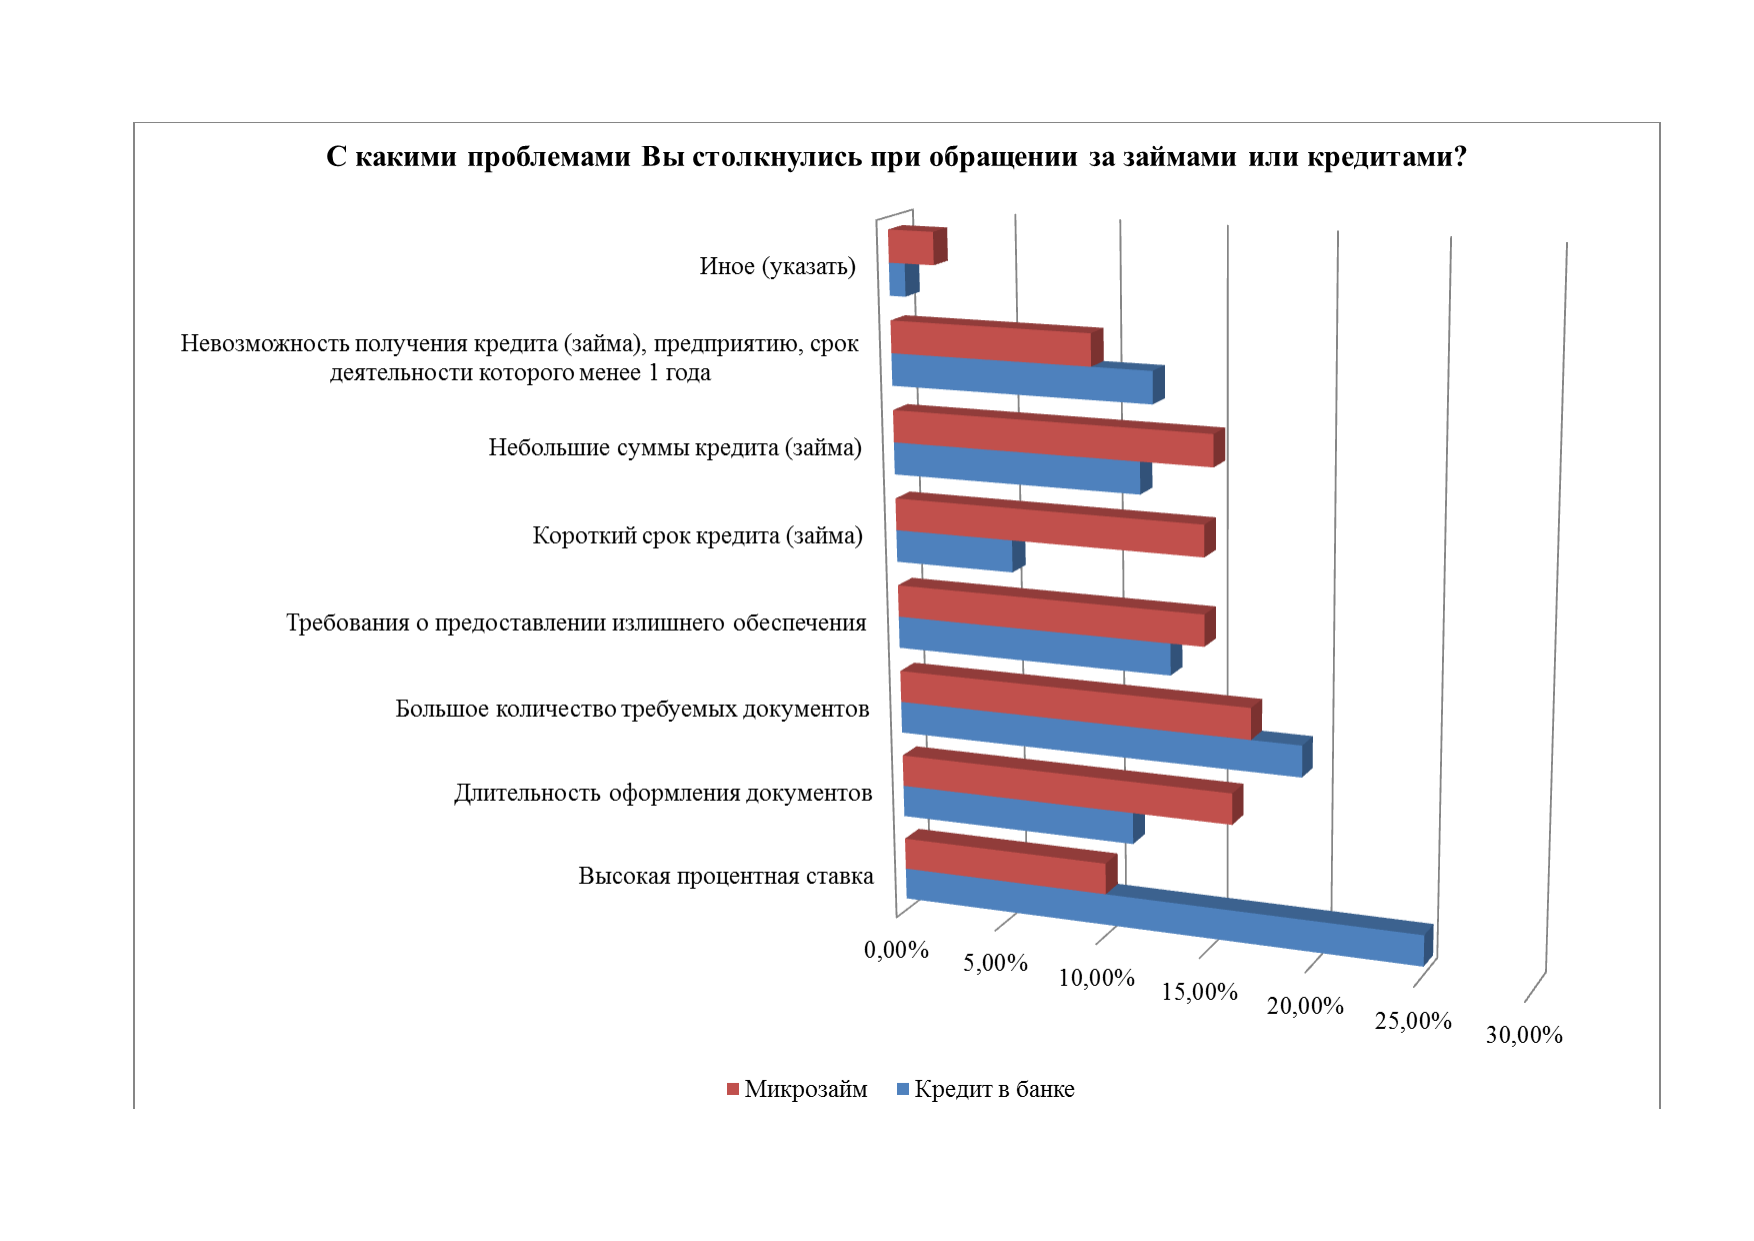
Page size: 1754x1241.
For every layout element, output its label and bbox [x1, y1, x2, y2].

picture [132, 122, 1662, 1109]
